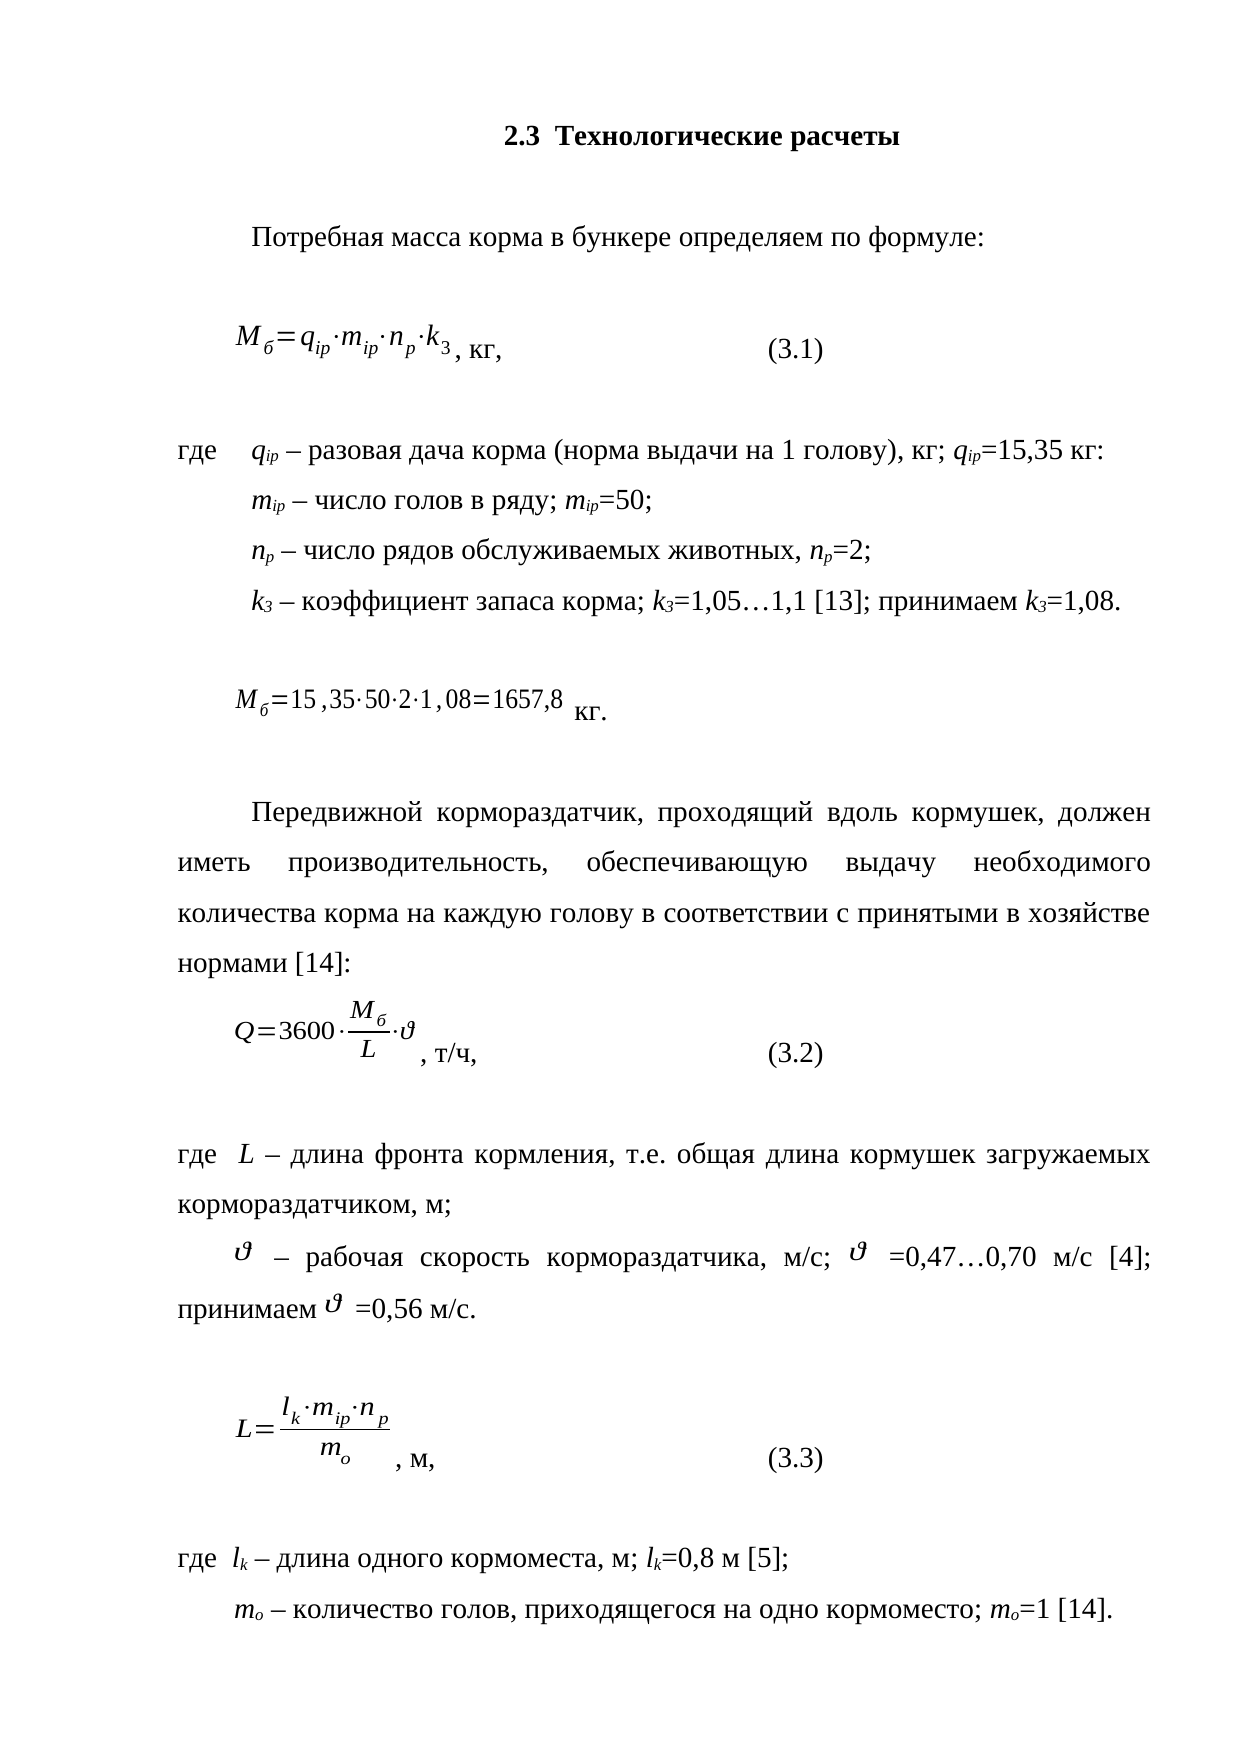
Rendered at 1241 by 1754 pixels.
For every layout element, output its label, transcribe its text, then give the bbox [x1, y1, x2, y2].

text Передвижной кормораздатчик, проходящий вдоль кормушек, должен иметь производительность, обеспечивающую выдачу необходимого количества корма на каждую голову в соответствии с принятыми в хозяйстве нормами [14]: [177, 794, 1152, 979]
text – рабочая скорость кормораздатчика, м/с; =0,47…0,70 м/с [4]; принимаем =0,56 м/с. [177, 1237, 1152, 1325]
text mo – количество голов, приходящегося на одно кормоместо; mo=1 [14]. [177, 1591, 1152, 1624]
text k3 – коэффициент запаса корма; k3=1,05…1,1 [13]; принимаем k3=1,08. [177, 583, 1152, 616]
text Потребная масса корма в бункере определяем по формуле: [177, 219, 1152, 252]
text где qip – разовая дача корма (норма выдачи на 1 голову), кг; qip=15,35 кг: [177, 432, 1152, 465]
text 2.3 Технологические расчеты [177, 118, 1152, 152]
text кг. [177, 683, 1152, 727]
text , кг, (3.1) [177, 319, 1152, 365]
text mip – число голов в ряду; mip=50; [177, 482, 1152, 516]
text , м, (3.3) [177, 1392, 1152, 1473]
text np – число рядов обслуживаемых животных, np=2; [177, 532, 1152, 566]
text где lk – длина одного кормоместа, м; lk=0,8 м [5]; [177, 1541, 1152, 1574]
text где L – длина фронта кормления, т.е. общая длина кормушек загружаемых кормораздатчиком, м; [177, 1136, 1152, 1220]
text , т/ч, (3.2) [177, 995, 1152, 1069]
